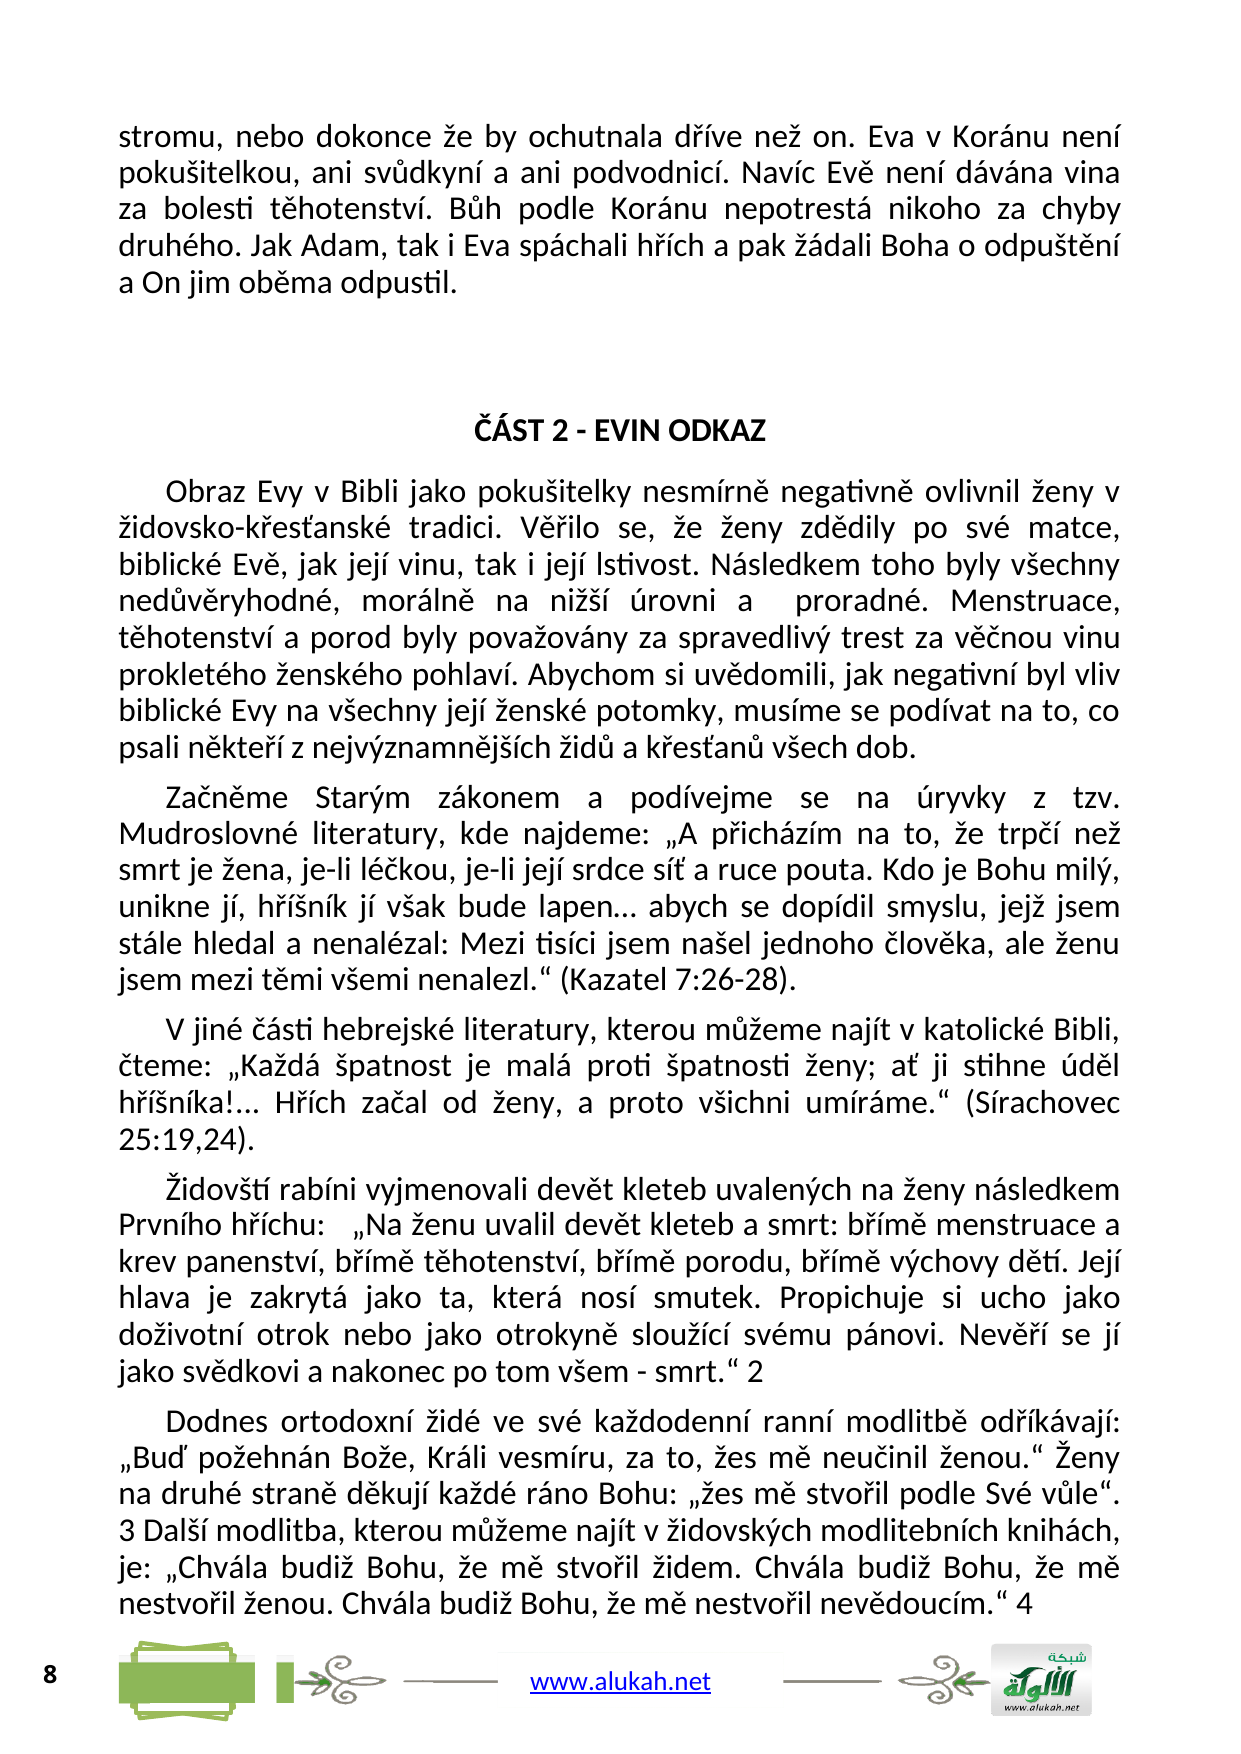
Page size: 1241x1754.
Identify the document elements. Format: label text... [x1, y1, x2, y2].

text Začněme Starým zákonem a podívejme se na úryvky z tzv. Mudroslovné literatury, kde najdeme: „A přicházím na to, že trpčí než smrt je žena, je-li léčkou, je-li její srdce síť a ruce pouta. Kdo je Bohu milý, unikne jí, hříšník jí však bude lapen… abych se dopídil smyslu, jejž jsem stále hledal a nenalézal: Mezi tisíci jsem našel jednoho člověka, ale ženu jsem mezi těmi všemi nenalezl.“ (Kazatel 7:26-28). [118, 779, 1122, 999]
text Dodnes ortodoxní židé ve své každodenní ranní modlitbě odříkávají: „Buď požehnán Bože, Králi vesmíru, za to, žes mě neučinil ženou.“ Ženy na druhé straně děkují každé ráno Bohu: „žes mě stvořil podle Své vůle“. 3 Další modlitba, kterou můžeme najít v židovských modlitebních knihách, je: „Chvála budiž Bohu, že mě stvořil židem. Chvála budiž Bohu, že mě nestvořil ženou. Chvála budiž Bohu, že mě nestvořil nevědoucím.“ 4 [118, 1403, 1122, 1623]
text Židovští rabíni vyjmenovali devět kleteb uvalených na ženy následkem Prvního hříchu: „Na ženu uvalil devět kleteb a smrt: břímě menstruace a krev panenství, břímě těhotenství, břímě porodu, břímě výchovy dětí. Její hlava je zakrytá jako ta, která nosí smutek. Propichuje si ucho jako doživotní otrok nebo jako otrokyně sloužící svému pánovi. Nevěří se jí jako svědkovi a nakonec po tom všem - smrt.“ 2 [118, 1171, 1122, 1391]
text Obraz Evy v Bibli jako pokušitelky nesmírně negativně ovlivnil ženy v židovsko-křesťanské tradici. Věřilo se, že ženy zdědily po své matce, biblické Evě, jak její vinu, tak i její lstivost. Následkem toho byly všechny nedůvěryhodné, morálně na nižší úrovni a proradné. Menstruace, těhotenství a porod byly považovány za spravedlivý trest za věčnou vinu prokletého ženského pohlaví. Abychom si uvědomili, jak negativní byl vliv biblické Evy na všechny její ženské potomky, musíme se podívat na to, co psali někteří z nejvýznamnějších židů a křesťanů všech dob. [118, 473, 1122, 767]
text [118, 118, 1122, 301]
picture [117, 1641, 1093, 1723]
text ČÁST 2 - EVIN ODKAZ [118, 412, 1122, 448]
text V jiné části hebrejské literatury, kterou můžeme najít v katolické Bibli, čteme: „Každá špatnost je malá proti špatnosti ženy; ať ji stihne úděl hříšníka!... Hřích začal od ženy, a proto všichni umíráme.“ (Sírachovec 25:19,24). [118, 1012, 1122, 1158]
